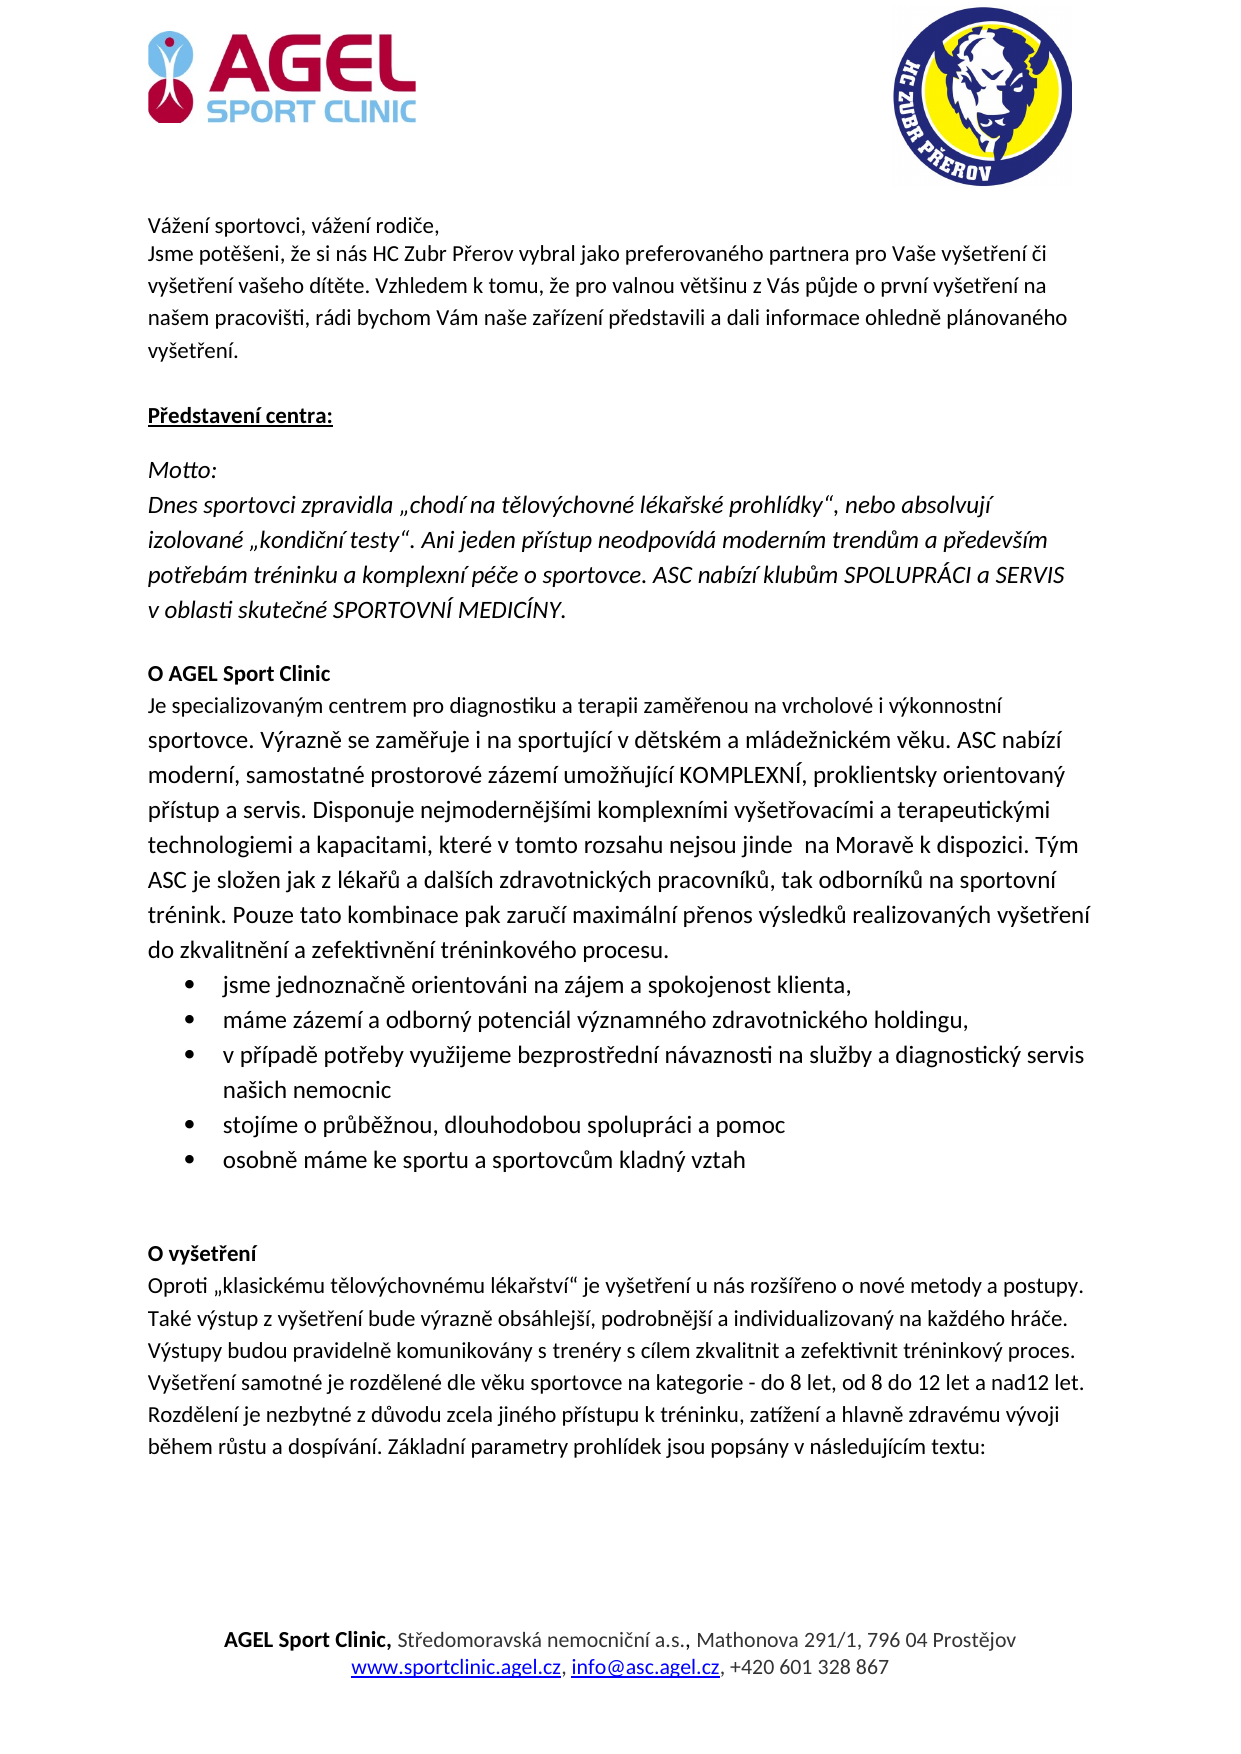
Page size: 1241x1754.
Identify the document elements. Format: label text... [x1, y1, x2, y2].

text O vyšetření [148, 1239, 1093, 1267]
list máme zázemí a odborný potenciál významného zdravotnického holdingu, [185, 1004, 1093, 1034]
picture [146, 31, 416, 123]
text Je specializovaným centrem pro diagnostiku a terapii zaměřenou na vrcholové i výkonnostní sportovce. Výrazně se zaměřuje i na sportující v dětském a mládežnickém věku. ASC nabízí moderní, samostatné prostorové zázemí umožňující KOMPLEXNÍ, proklientsky orientovaný přístup a servis. Disponuje nejmodernějšími komplexními vyšetřovacími a terapeutickými technologiemi a kapacitami, které v tomto rozsahu nejsou jinde na Moravě k dispozici. Tým ASC je složen jak z lékařů a dalších zdravotnických pracovníků, tak odborníků na sportovní trénink. Pouze tato kombinace pak zaručí maximální přenos výsledků realizovaných vyšetření do zkvalitnění a zefektivnění tréninkového procesu. [148, 691, 1093, 964]
text Motto: [148, 454, 1093, 484]
text Jsme potěšeni, že si nás HC Zubr Přerov vybral jako preferovaného partnera pro Vaše vyšetření či vyšetření vašeho dítěte. Vzhledem k tomu, že pro valnou většinu z Vás půjde o první vyšetření na našem pracovišti, rádi bychom Vám naše zařízení představili a dali informace ohledně plánovaného vyšetření. [148, 239, 1093, 364]
text Představení centra: [148, 401, 1093, 429]
text Vážení sportovci, vážení rodiče, [148, 211, 1093, 239]
picture [890, 4, 1072, 186]
list osobně máme ke sportu a sportovcům kladný vztah [185, 1144, 1093, 1174]
list stojíme o průběžnou, dlouhodobou spolupráci a pomoc [185, 1109, 1093, 1139]
list jsme jednoznačně orientováni na zájem a spokojenost klienta, [185, 969, 1093, 999]
text Vyšetření samotné je rozdělené dle věku sportovce na kategorie - do 8 let, od 8 do 12 let a nad12 let. Rozdělení je nezbytné z důvodu zcela jiného přístupu k tréninku, zatížení a hlavně zdravému vývoji během růstu a dospívání. Základní parametry prohlídek jsou popsány v následujícím textu: [148, 1368, 1093, 1460]
text O AGEL Sport Clinic [148, 659, 1093, 687]
list v případě potřeby využijeme bezprostřední návaznosti na služby a diagnostický servis našich nemocnic [185, 1039, 1093, 1104]
text Oproti „klasickému tělovýchovnému lékařství“ je vyšetření u nás rozšířeno o nové metody a postupy. Také výstup z vyšetření bude výrazně obsáhlejší, podrobnější a individualizovaný na každého hráče. Výstupy budou pravidelně komunikovány s trenéry s cílem zkvalitnit a zefektivnit tréninkový proces. [148, 1271, 1093, 1364]
text Dnes sportovci zpravidla „chodí na tělovýchovné lékařské prohlídky“, nebo absolvují izolované „kondiční testy“. Ani jeden přístup neodpovídá moderním trendům a především potřebám tréninku a komplexní péče o sportovce. ASC nabízí klubům SPOLUPRÁCI a SERVIS v oblasti skutečné SPORTOVNÍ MEDICÍNY. [148, 489, 1093, 624]
